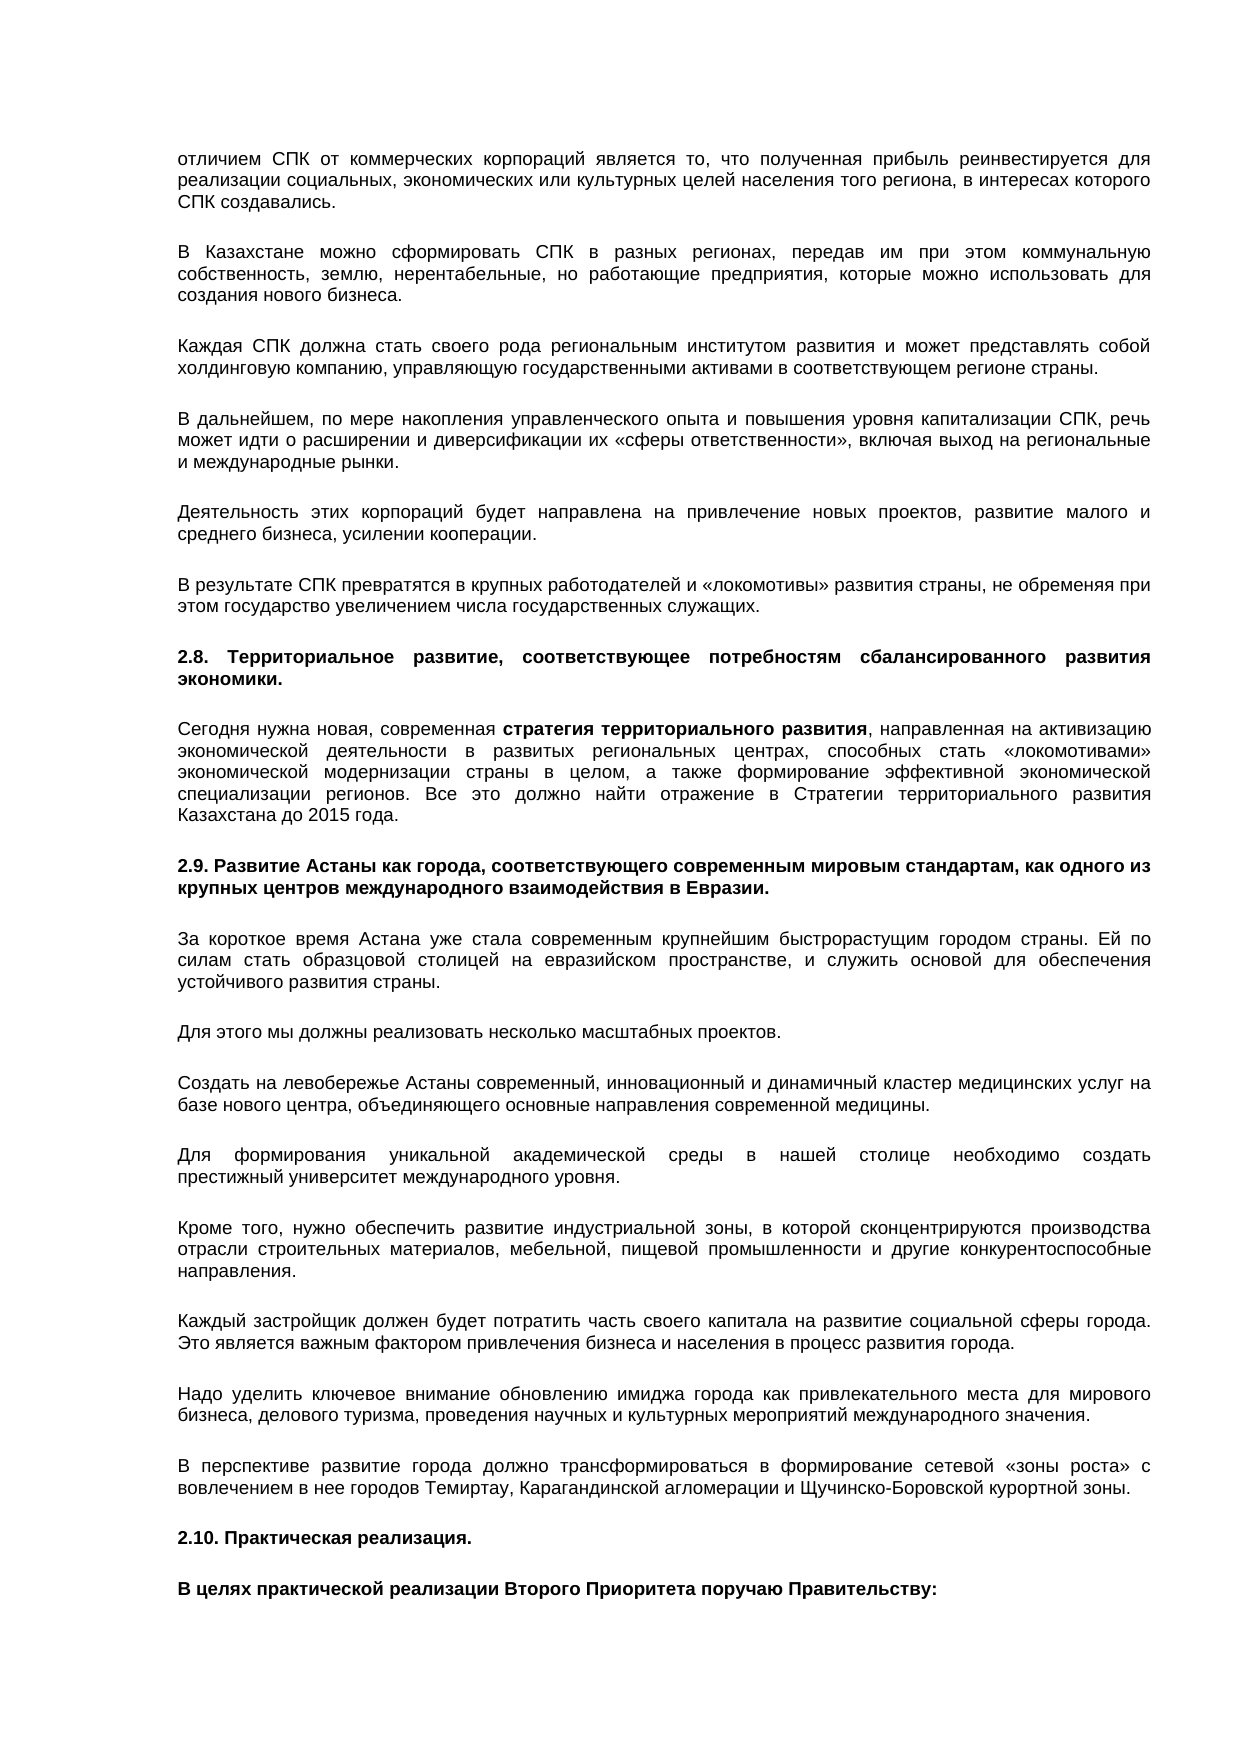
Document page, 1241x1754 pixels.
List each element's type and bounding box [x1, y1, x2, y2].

table_header [177, 118, 1152, 1629]
